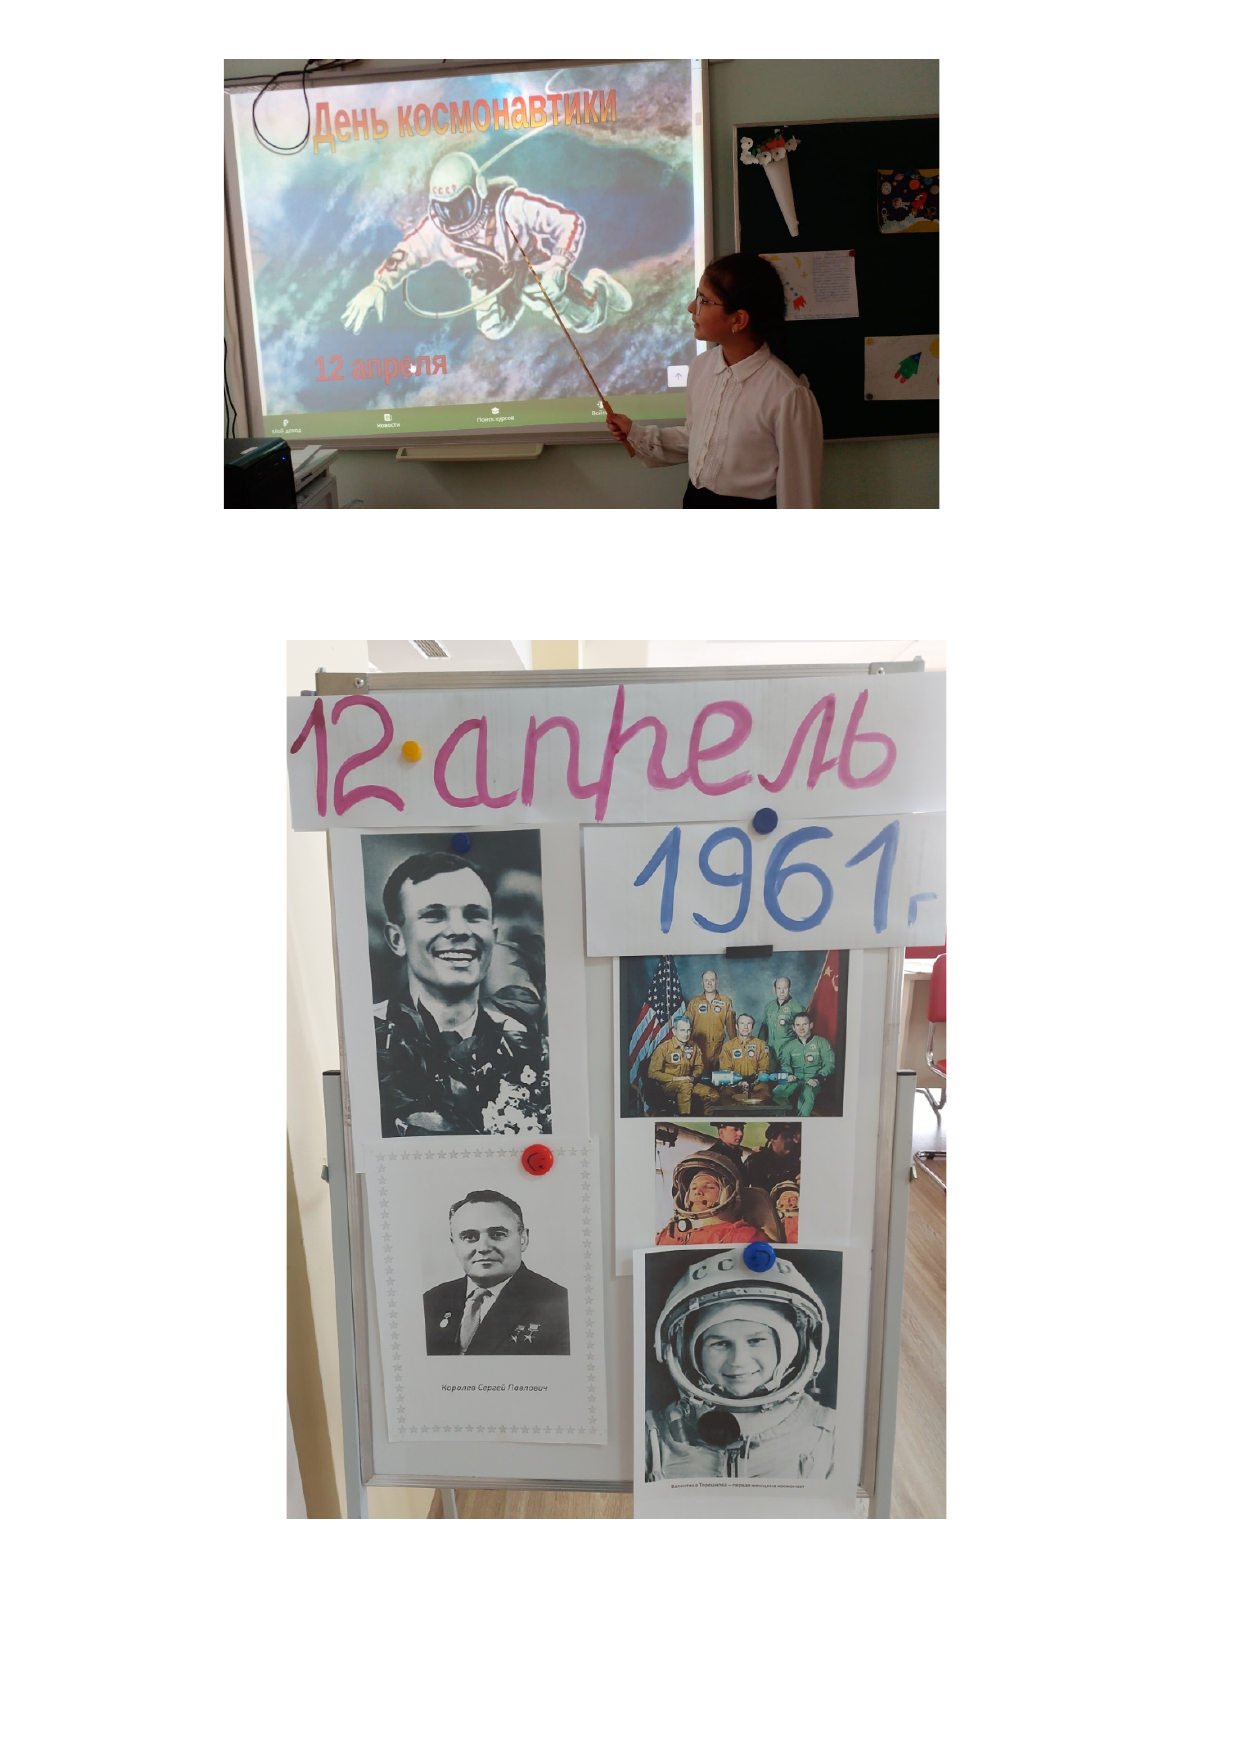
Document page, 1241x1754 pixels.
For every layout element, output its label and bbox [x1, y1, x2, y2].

picture [286, 640, 947, 1519]
picture [223, 59, 940, 509]
